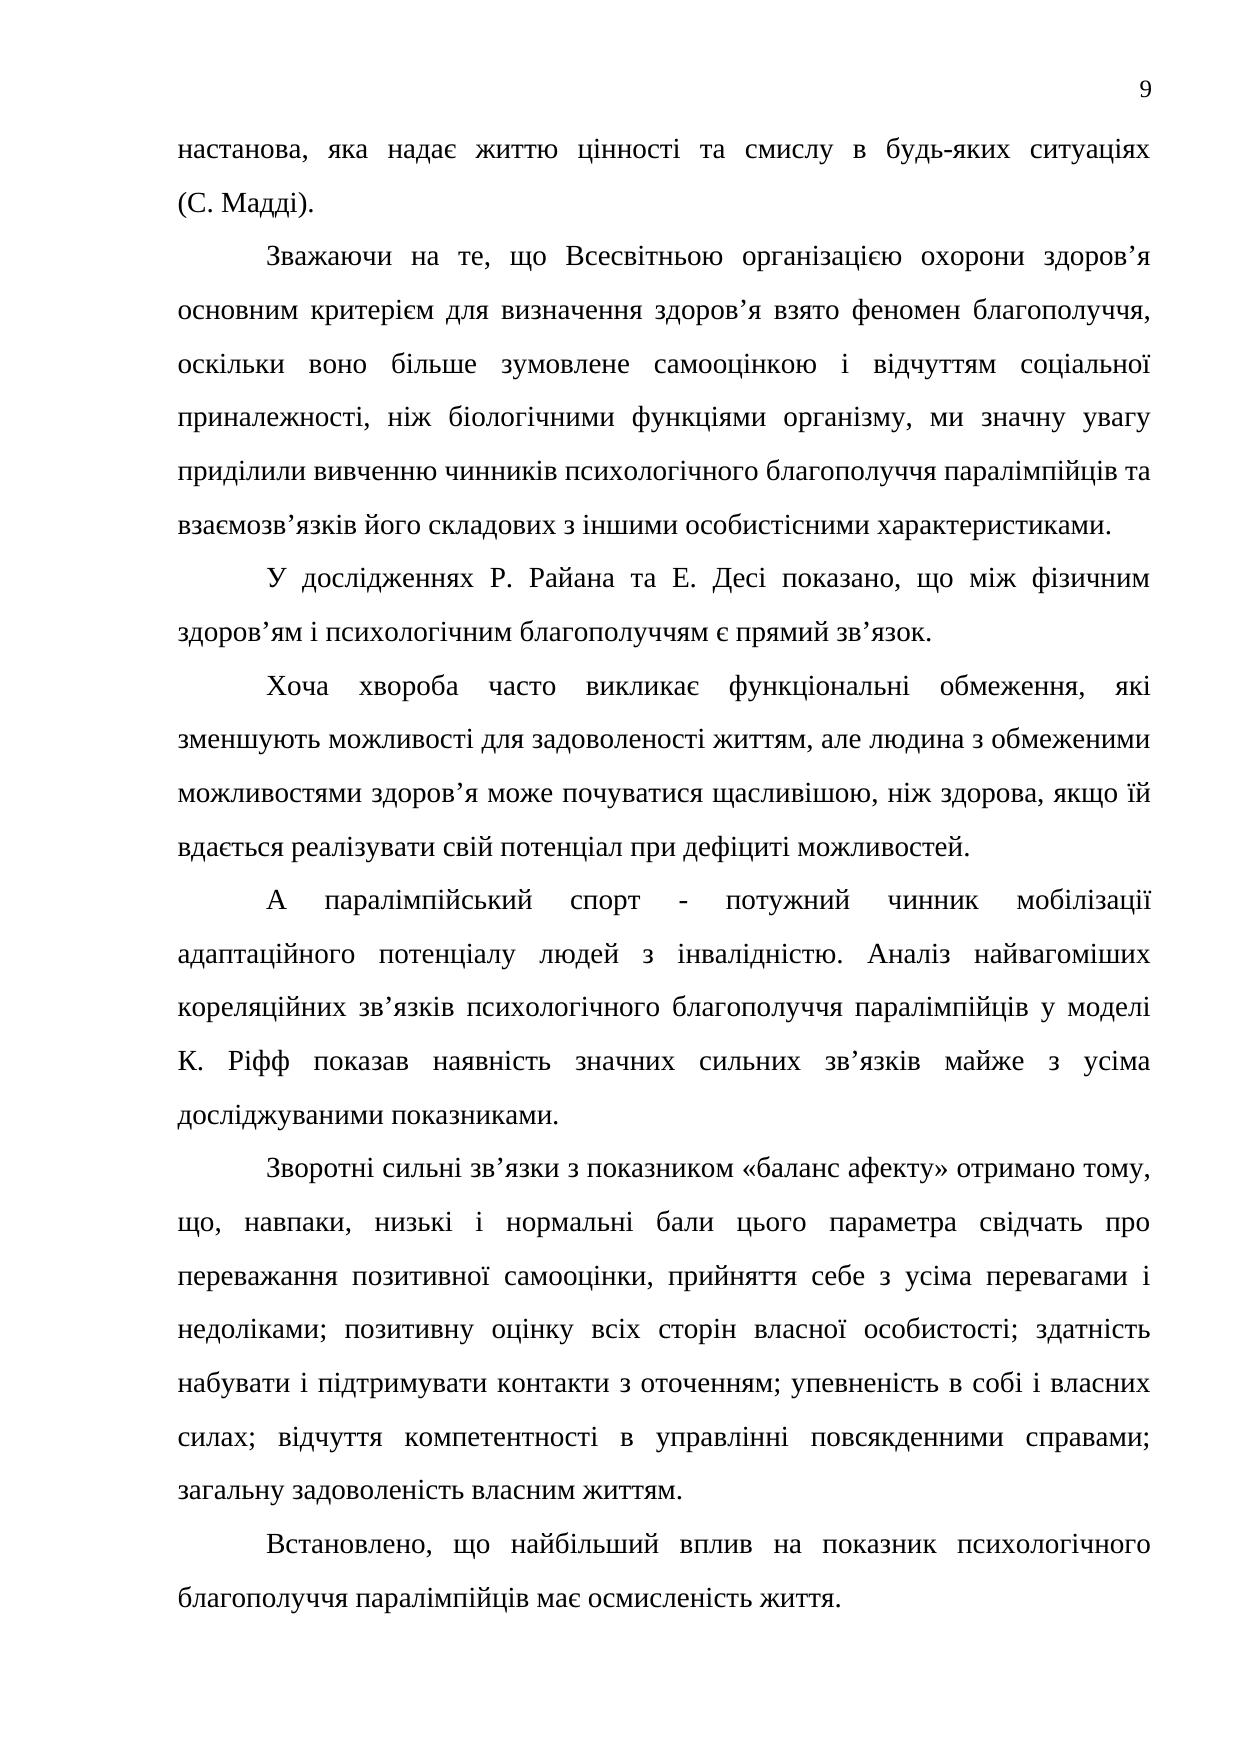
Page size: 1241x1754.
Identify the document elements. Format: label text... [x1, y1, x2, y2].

text А паралімпійський спорт - потужний чинник мобілізації адаптаційного потенціалу людей з інвалідністю. Аналіз найвагоміших кореляційних зв’язків психологічного благополуччя паралімпійців у моделі К. Ріфф показав наявність значних сильних зв’язків майже з усіма досліджуваними показниками. [177, 882, 1152, 1130]
text Встановлено, що найбільший вплив на показник психологічного благополуччя паралімпійців має осмисленість життя. [177, 1526, 1152, 1613]
text Хоча хвороба часто викликає функціональні обмеження, які зменшують можливості для задоволеності життям, але людина з обмеженими можливостями здоров’я може почуватися щасливішою, ніж здорова, якщо їй вдається реалізувати свій потенціал при дефіциті можливостей. [177, 668, 1152, 862]
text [177, 131, 1152, 218]
text У дослідженнях Р. Райана та Е. Десі показано, що між фізичним здоров’ям і психологічним благополуччям є прямий зв’язок. [177, 560, 1152, 648]
text Зважаючи на те, що Всесвітньою організацією охорони здоров’я основним критерієм для визначення здоров’я взято феномен благополуччя, оскільки воно більше зумовлене самооцінкою і відчуттям соціальної приналежності, ніж біологічними функціями організму, ми значну увагу приділили вивченню чинників психологічного благополуччя паралімпійців та взаємозв’язків його складових з іншими особистісними характеристиками. [177, 238, 1152, 540]
text Зворотні сильні зв’язки з показником «баланс афекту» отримано тому, що, навпаки, низькі і нормальні бали цього параметра свідчать про переважання позитивної самооцінки, прийняття себе з усіма перевагами і недоліками; позитивну оцінку всіх сторін власної особистості; здатність набувати і підтримувати контакти з оточенням; упевненість в собі і власних силах; відчуття компетентності в управлінні повсякденними справами; загальну задоволеність власним життям. [177, 1151, 1152, 1506]
